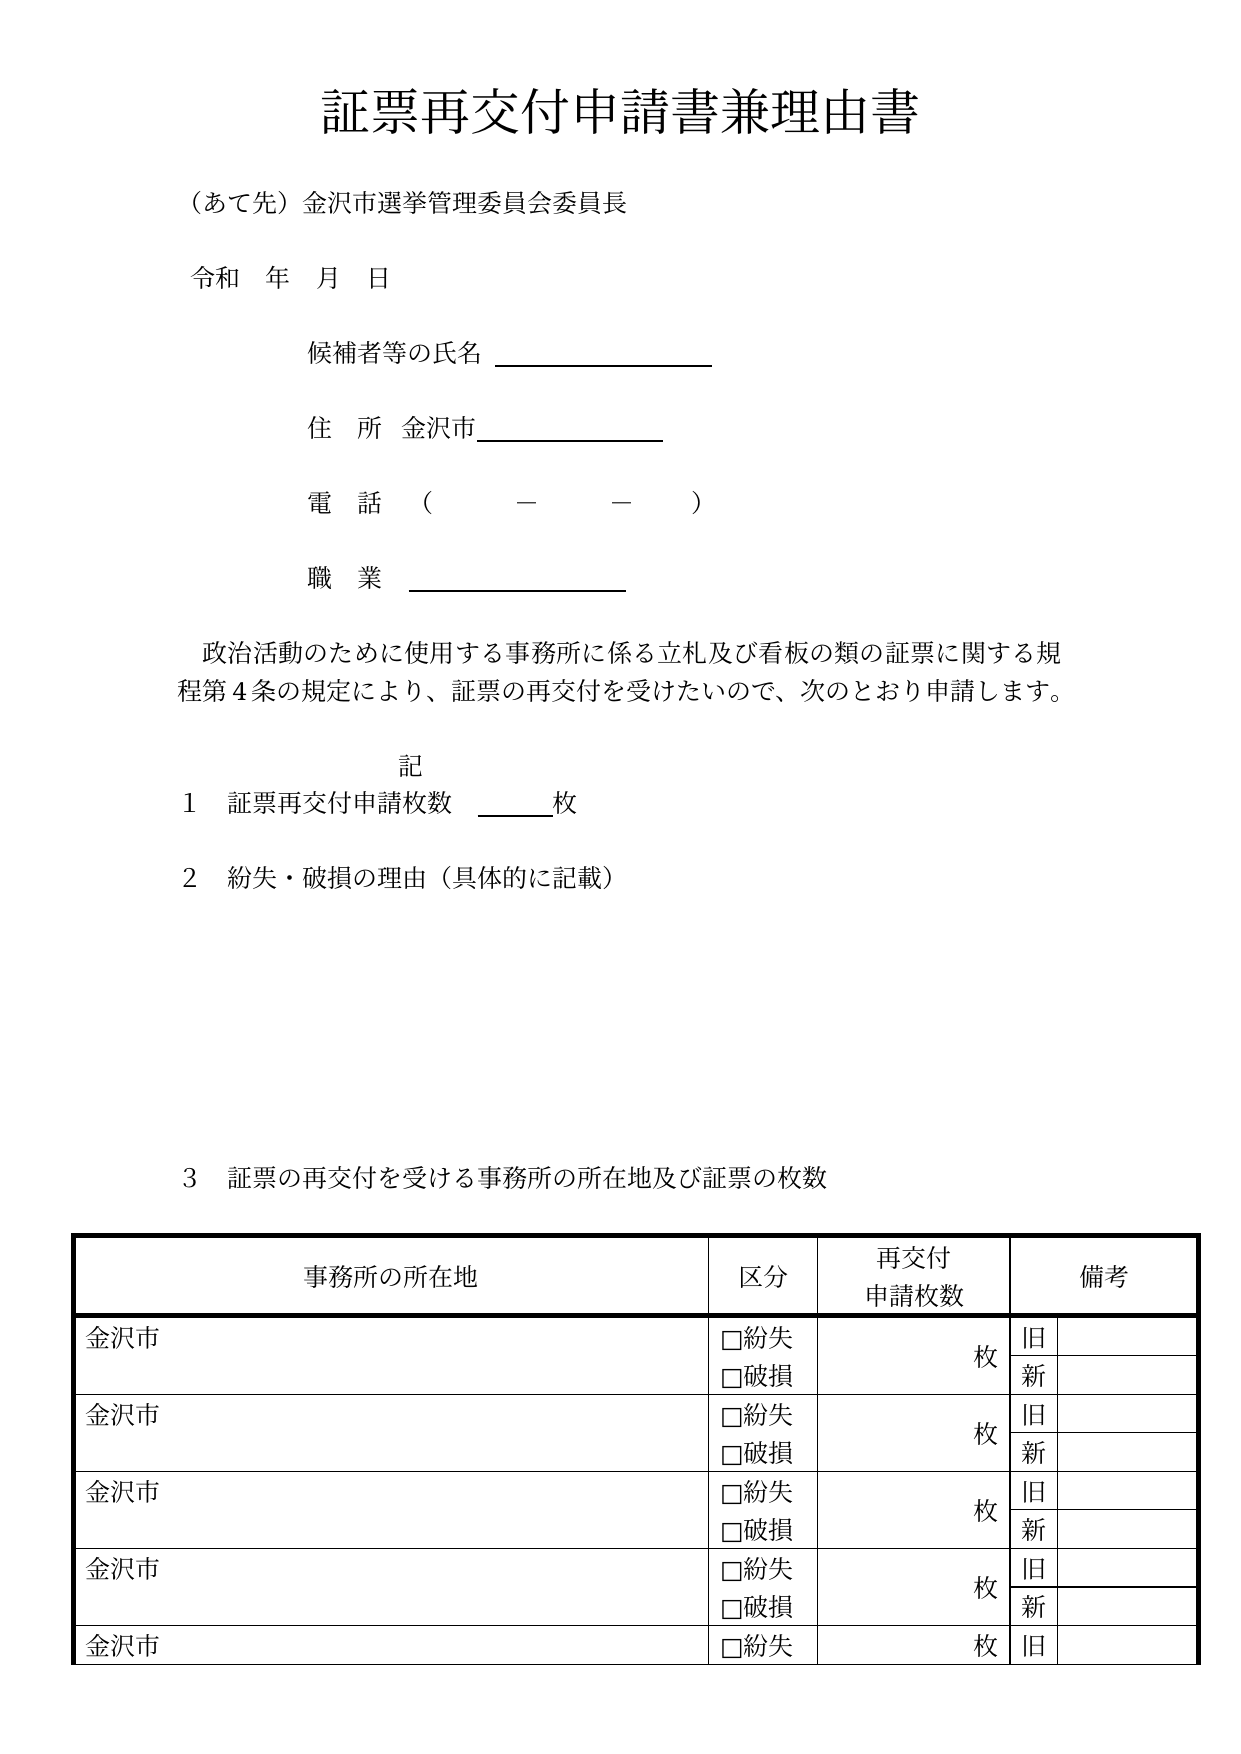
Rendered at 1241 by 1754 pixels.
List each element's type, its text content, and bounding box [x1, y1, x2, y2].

text １ 証票再交付申請枚数 枚 [177, 783, 1063, 821]
table_cell 枚 [818, 1549, 1009, 1625]
table_cell [1058, 1318, 1196, 1355]
text 政治活動のために使用する事務所に係る立札及び看板の類の証票に関する規程第4条の規定により、証票の再交付を受けたいので、次のとおり申請します。 [177, 633, 1063, 708]
table_cell 金沢市 [76, 1549, 708, 1625]
table_cell [1058, 1588, 1196, 1625]
table_cell [1058, 1626, 1196, 1663]
table_header 再交付 申請枚数 [818, 1238, 1009, 1313]
table_cell [1058, 1549, 1196, 1586]
table_cell 枚 [818, 1318, 1009, 1394]
table_cell [1058, 1510, 1196, 1548]
table_cell 金沢市 [76, 1626, 708, 1663]
table_cell 枚 [818, 1472, 1009, 1548]
text 職 業 [177, 558, 1063, 596]
text ３ 証票の再交付を受ける事務所の所在地及び証票の枚数 [177, 1158, 1063, 1196]
table_cell 金沢市 [76, 1472, 708, 1548]
text 電 話 （ － － ） [177, 483, 1063, 521]
table_header 備考 [1011, 1238, 1196, 1313]
table_header 事務所の所在地 [76, 1238, 708, 1313]
table_cell [1058, 1472, 1196, 1509]
table_cell 旧 [1011, 1318, 1057, 1355]
table_cell □紛失 □破損 [709, 1472, 817, 1548]
table_cell [1058, 1433, 1196, 1471]
text 令和 年 月 日 [177, 258, 1063, 296]
table_cell 新 [1011, 1510, 1057, 1548]
table_cell □紛失 □破損 [709, 1395, 817, 1471]
table_cell □紛失 □破損 [709, 1626, 817, 1663]
table_cell 金沢市 [76, 1395, 708, 1471]
table_cell 旧 [1011, 1626, 1057, 1663]
table_cell [1058, 1356, 1196, 1394]
table_cell 枚 [818, 1395, 1009, 1471]
table_cell 旧 [1011, 1549, 1057, 1586]
table_cell 旧 [1011, 1472, 1057, 1509]
table_cell □紛失 □破損 [709, 1549, 817, 1625]
table_cell 枚 [818, 1626, 1009, 1663]
text （あて先）金沢市選挙管理委員会委員長 [177, 183, 1063, 221]
table_cell □紛失 □破損 [709, 1318, 817, 1394]
text 住 所 金沢市 [177, 408, 1063, 446]
table_cell 新 [1011, 1356, 1057, 1394]
table_header 区分 [709, 1238, 817, 1313]
table_cell 旧 [1011, 1395, 1057, 1432]
text ２ 紛失・破損の理由（具体的に記載） [177, 858, 1063, 896]
table_cell 新 [1011, 1588, 1057, 1625]
text 候補者等の氏名 [177, 333, 1063, 371]
text 記 [177, 746, 1063, 783]
table_cell 金沢市 [76, 1318, 708, 1394]
table_cell 新 [1011, 1433, 1057, 1471]
text 証票再交付申請書兼理由書 [177, 71, 1063, 146]
table_cell [1058, 1395, 1196, 1432]
